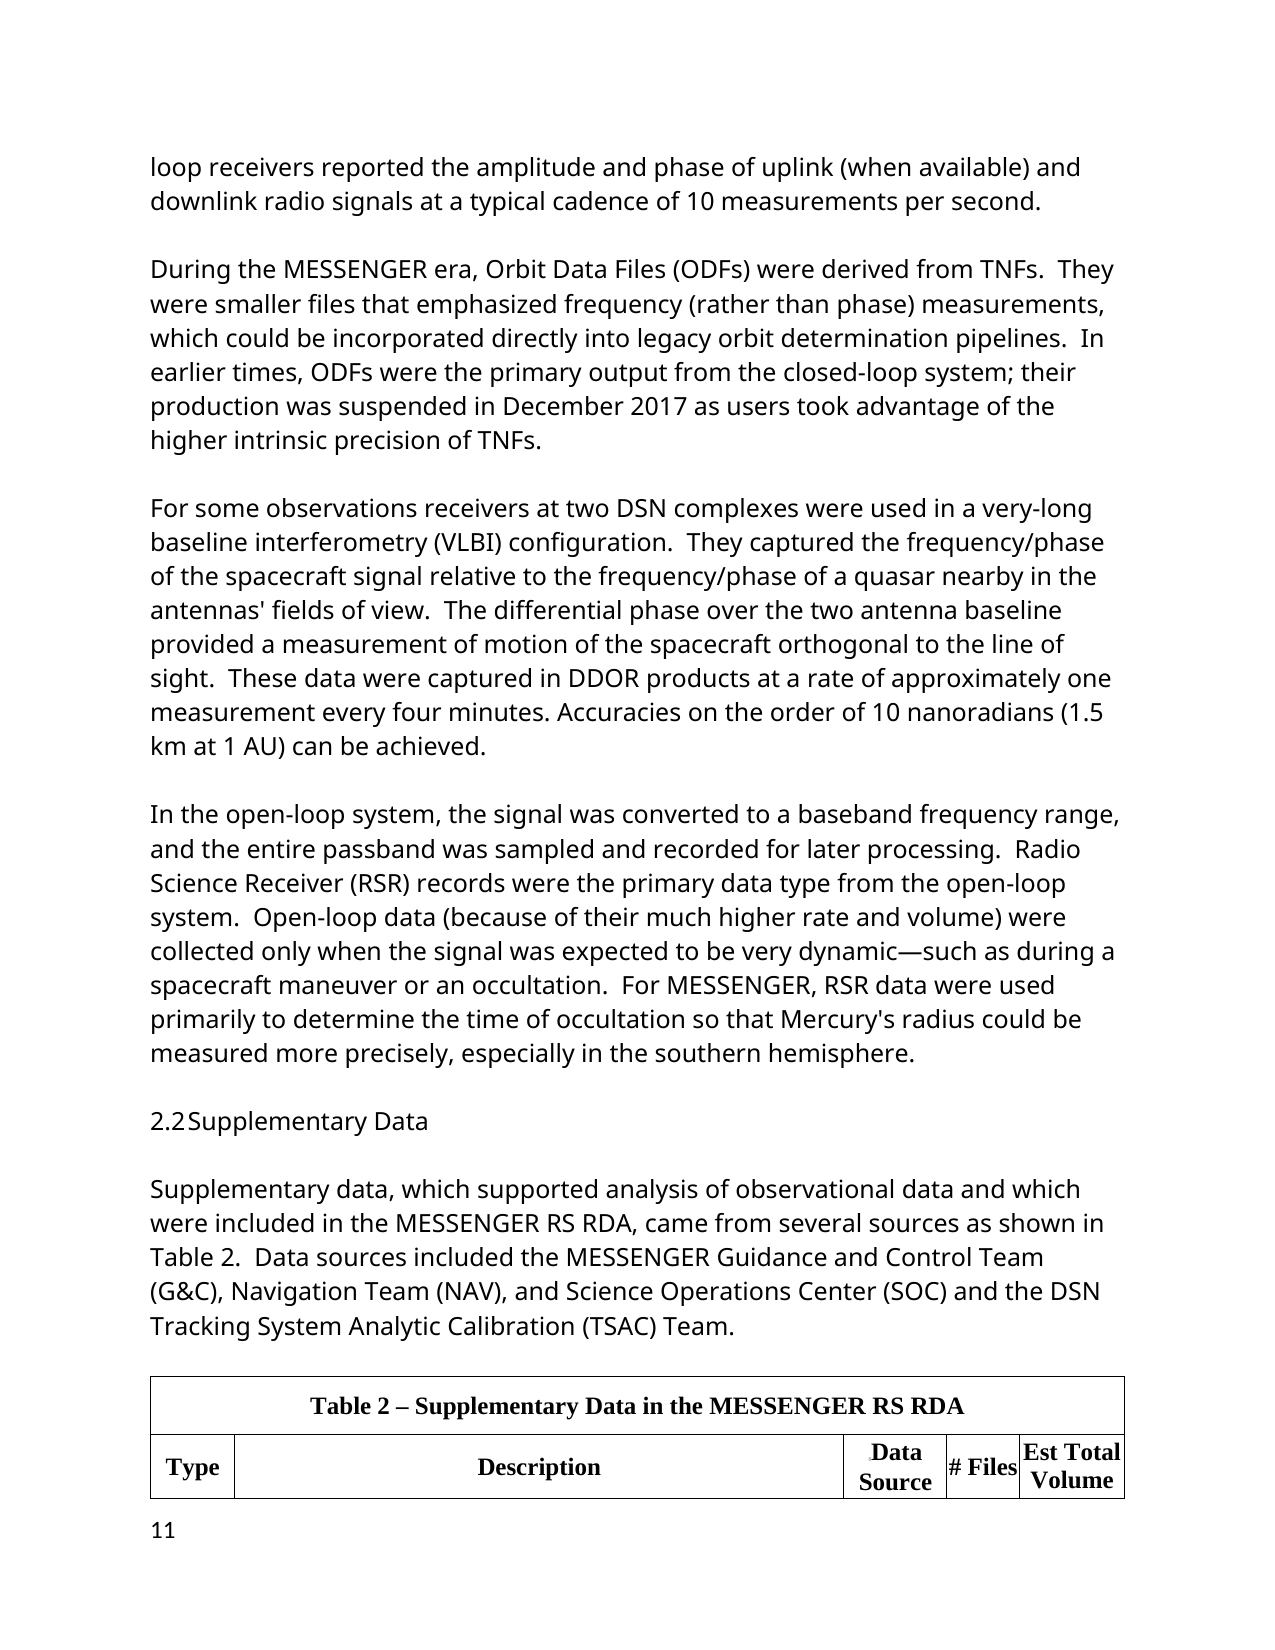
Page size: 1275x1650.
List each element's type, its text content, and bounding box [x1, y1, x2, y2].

table_cell # Files [947, 1435, 1019, 1498]
text During the MESSENGER era, Orbit Data Files (ODFs) were derived from TNFs. They were smaller files that emphasized frequency (rather than phase) measurements, which could be incorporated directly into legacy orbit determination pipelines. In earlier times, ODFs were the primary output from the closed-loop system; their production was suspended in December 2017 as users took advantage of the higher intrinsic precision of TNFs. [150, 252, 1125, 457]
table_cell Description [235, 1435, 843, 1498]
text For some observations receivers at two DSN complexes were used in a very-long baseline interferometry (VLBI) configuration. They captured the frequency/phase of the spacecraft signal relative to the frequency/phase of a quasar nearby in the antennas' fields of view. The differential phase over the two antenna baseline provided a measurement of motion of the spacecraft orthogonal to the line of sight. These data were captured in DDOR products at a rate of approximately one measurement every four minutes. Accuracies on the order of 10 nanoradians (1.5 km at 1 AU) can be achieved. [150, 491, 1125, 763]
table_cell Type [151, 1435, 234, 1498]
table_cell Data Source [844, 1435, 946, 1498]
text In the open-loop system, the signal was converted to a baseband frequency range, and the entire passband was sampled and recorded for later processing. Radio Science Receiver (RSR) records were the primary data type from the open-loop system. Open-loop data (because of their much higher rate and volume) were collected only when the signal was expected to be very dynamic—such as during a spacecraft maneuver or an occultation. For MESSENGER, RSR data were used primarily to the time of occultation so that Mercury's radius could be more precisely, especially in the southern hemisphere. [150, 797, 1125, 1070]
text Supplementary data, which supported analysis of observational data and which were included in the MESSENGER RS RDA, came from several sources as shown in Table 2. Data sources included the MESSENGER Guidance and Control Team (G&C), Navigation Team (NAV), and Science Operations Center (SOC) and the DSN Tracking System Analytic Calibration (TSAC) Team. [150, 1172, 1125, 1342]
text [150, 150, 1125, 218]
table_cell Est Total Volume [1020, 1435, 1124, 1498]
list Supplementary Data [150, 1104, 1125, 1138]
table_header Table 2 – Supplementary Data in the MESSENGER RS RDA [151, 1377, 1124, 1434]
